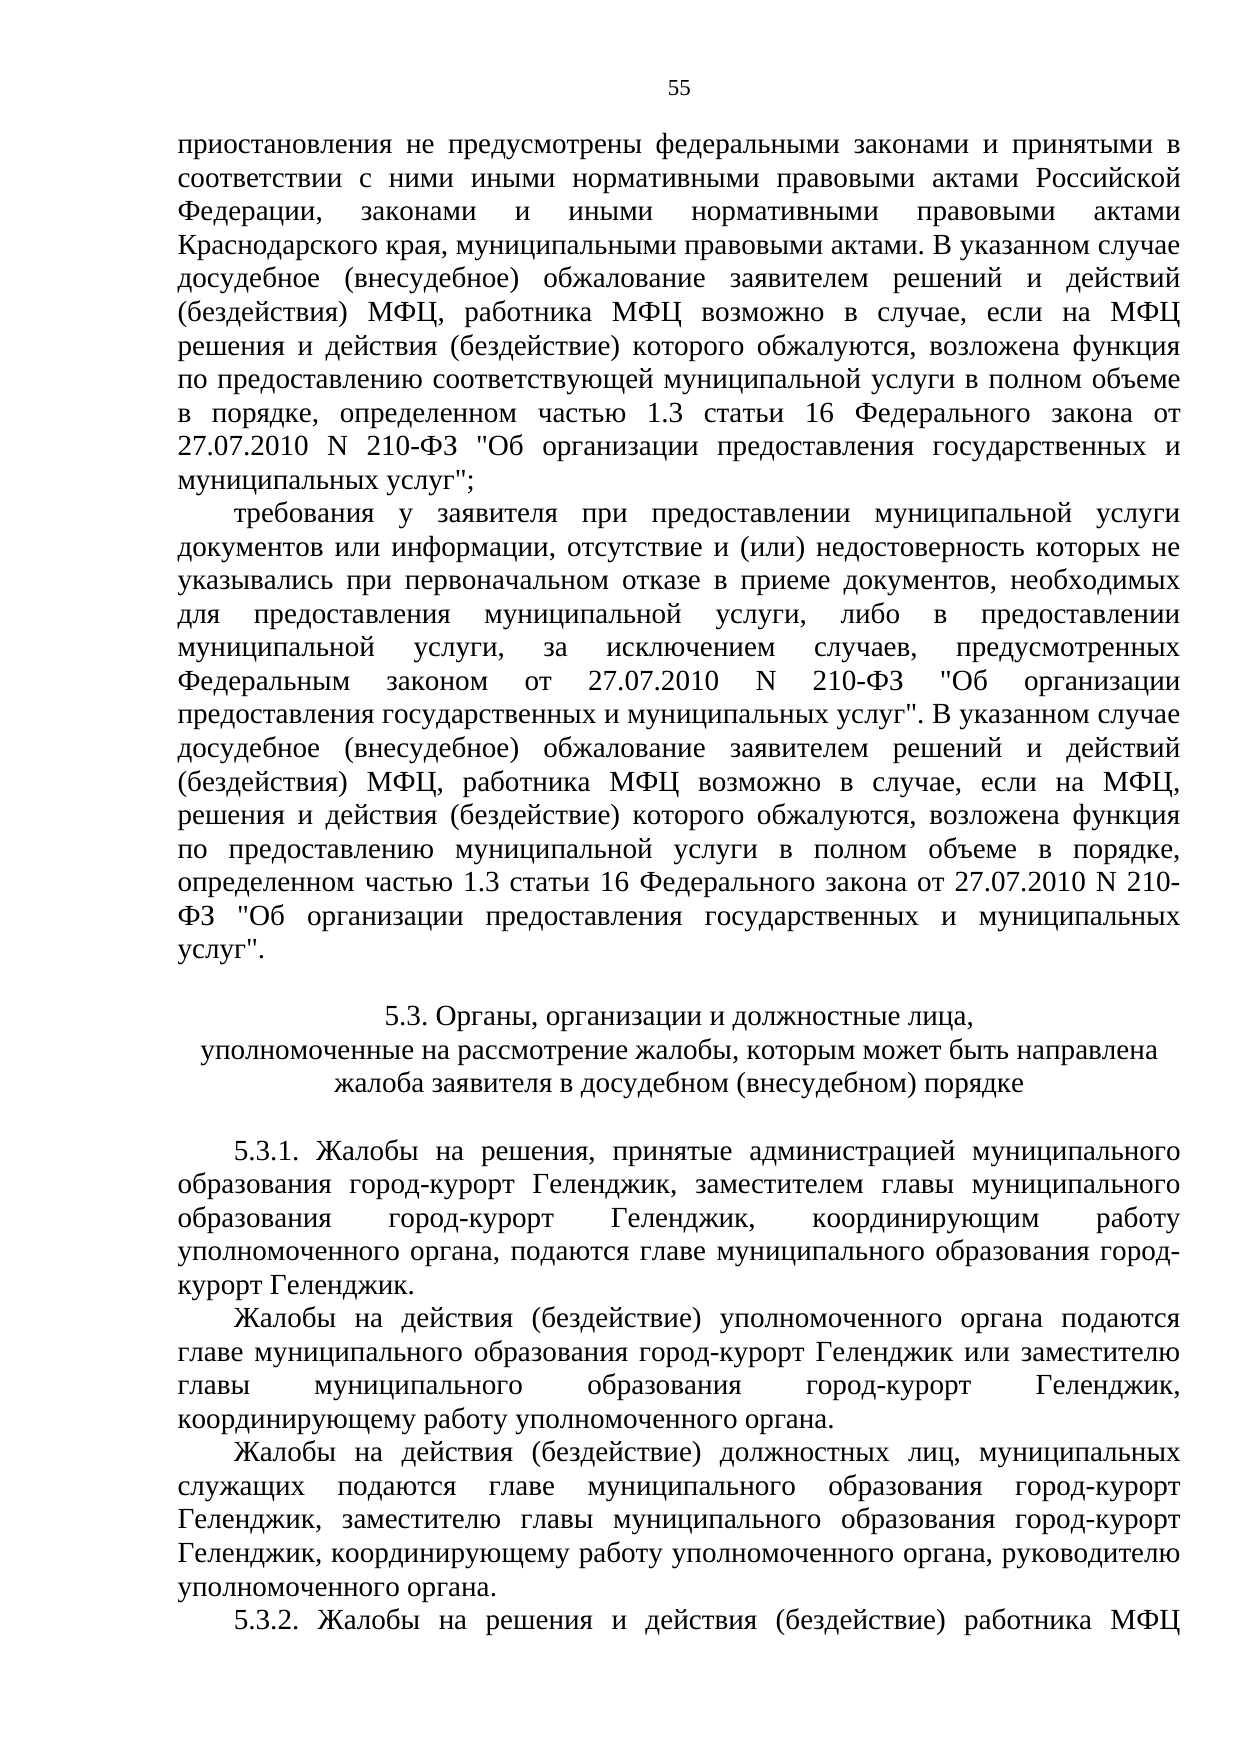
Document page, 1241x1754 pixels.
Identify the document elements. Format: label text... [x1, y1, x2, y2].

text 5.3.1. Жалобы на решения, принятые администрацией муниципального образования город-курорт Геленджик, заместителем главы муниципального образования город-курорт Геленджик, координирующим работу уполномоченного органа, подаются главе муниципального образования город-курорт Геленджик. [177, 1133, 1181, 1300]
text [177, 1602, 1181, 1636]
text требования у заявителя при предоставлении муниципальной услуги документов или информации, отсутствие и (или) недостоверность которых не указывались при первоначальном отказе в приеме документов, необходимых для предоставления муниципальной услуги, либо в предоставлении муниципальной услуги, за исключением случаев, предусмотренных Федеральным законом от 27.07.2010 N 210-ФЗ "Об организации предоставления государственных и муниципальных услуг". В указанном случае досудебное (внесудебное) обжалование заявителем решений и действий (бездействия) МФЦ, работника МФЦ возможно в случае, если на МФЦ, решения и действия (бездействие) которого обжалуются, возложена функция по предоставлению муниципальной услуги в полном объеме в порядке, определенном частью 1.3 статьи 16 Федерального закона от 27.07.2010 N 210-ФЗ "Об организации предоставления государственных и муниципальных услуг". [177, 495, 1181, 965]
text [177, 126, 1181, 495]
title уполномоченные на рассмотрение жалобы, которым может быть направлена жалоба заявителя в досудебном (внесудебном) порядке [177, 1032, 1181, 1099]
text Жалобы на действия (бездействие) уполномоченного органа подаются главе муниципального образования город-курорт Геленджик или заместителю главы муниципального образования город-курорт Геленджик, координирующему работу уполномоченного органа. [177, 1300, 1181, 1434]
text Жалобы на действия (бездействие) должностных лиц, муниципальных служащих подаются главе муниципального образования город-курорт Геленджик, заместителю главы муниципального образования город-курорт Геленджик, координирующему работу уполномоченного органа, руководителю уполномоченного органа. [177, 1434, 1181, 1602]
title 5.3. Органы, организации и должностные лица, [177, 998, 1181, 1032]
